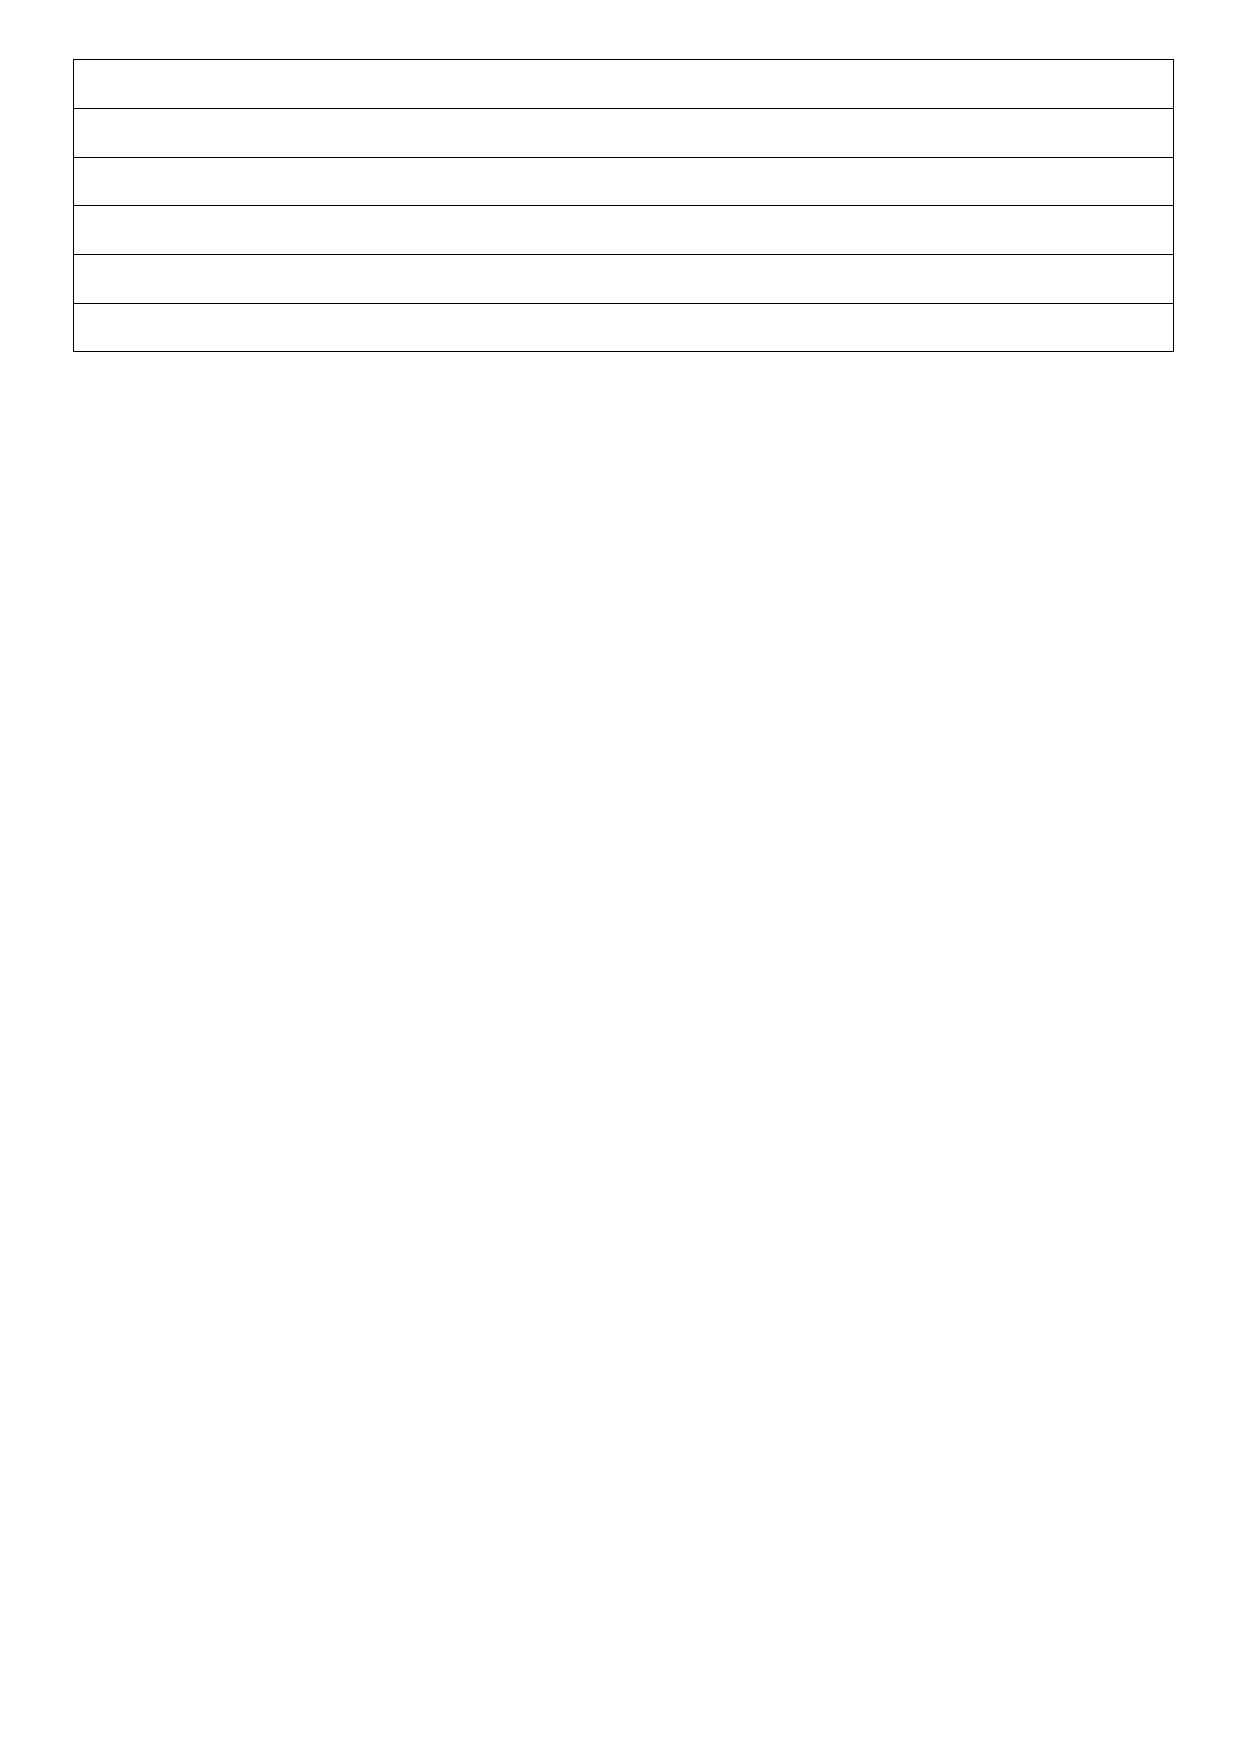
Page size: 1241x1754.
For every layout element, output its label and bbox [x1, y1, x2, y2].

table_cell [74, 206, 1173, 254]
table_cell [74, 109, 1173, 157]
table_cell [74, 60, 1173, 108]
table_cell [74, 255, 1173, 303]
table_cell [74, 304, 1173, 351]
table_cell [74, 158, 1173, 205]
